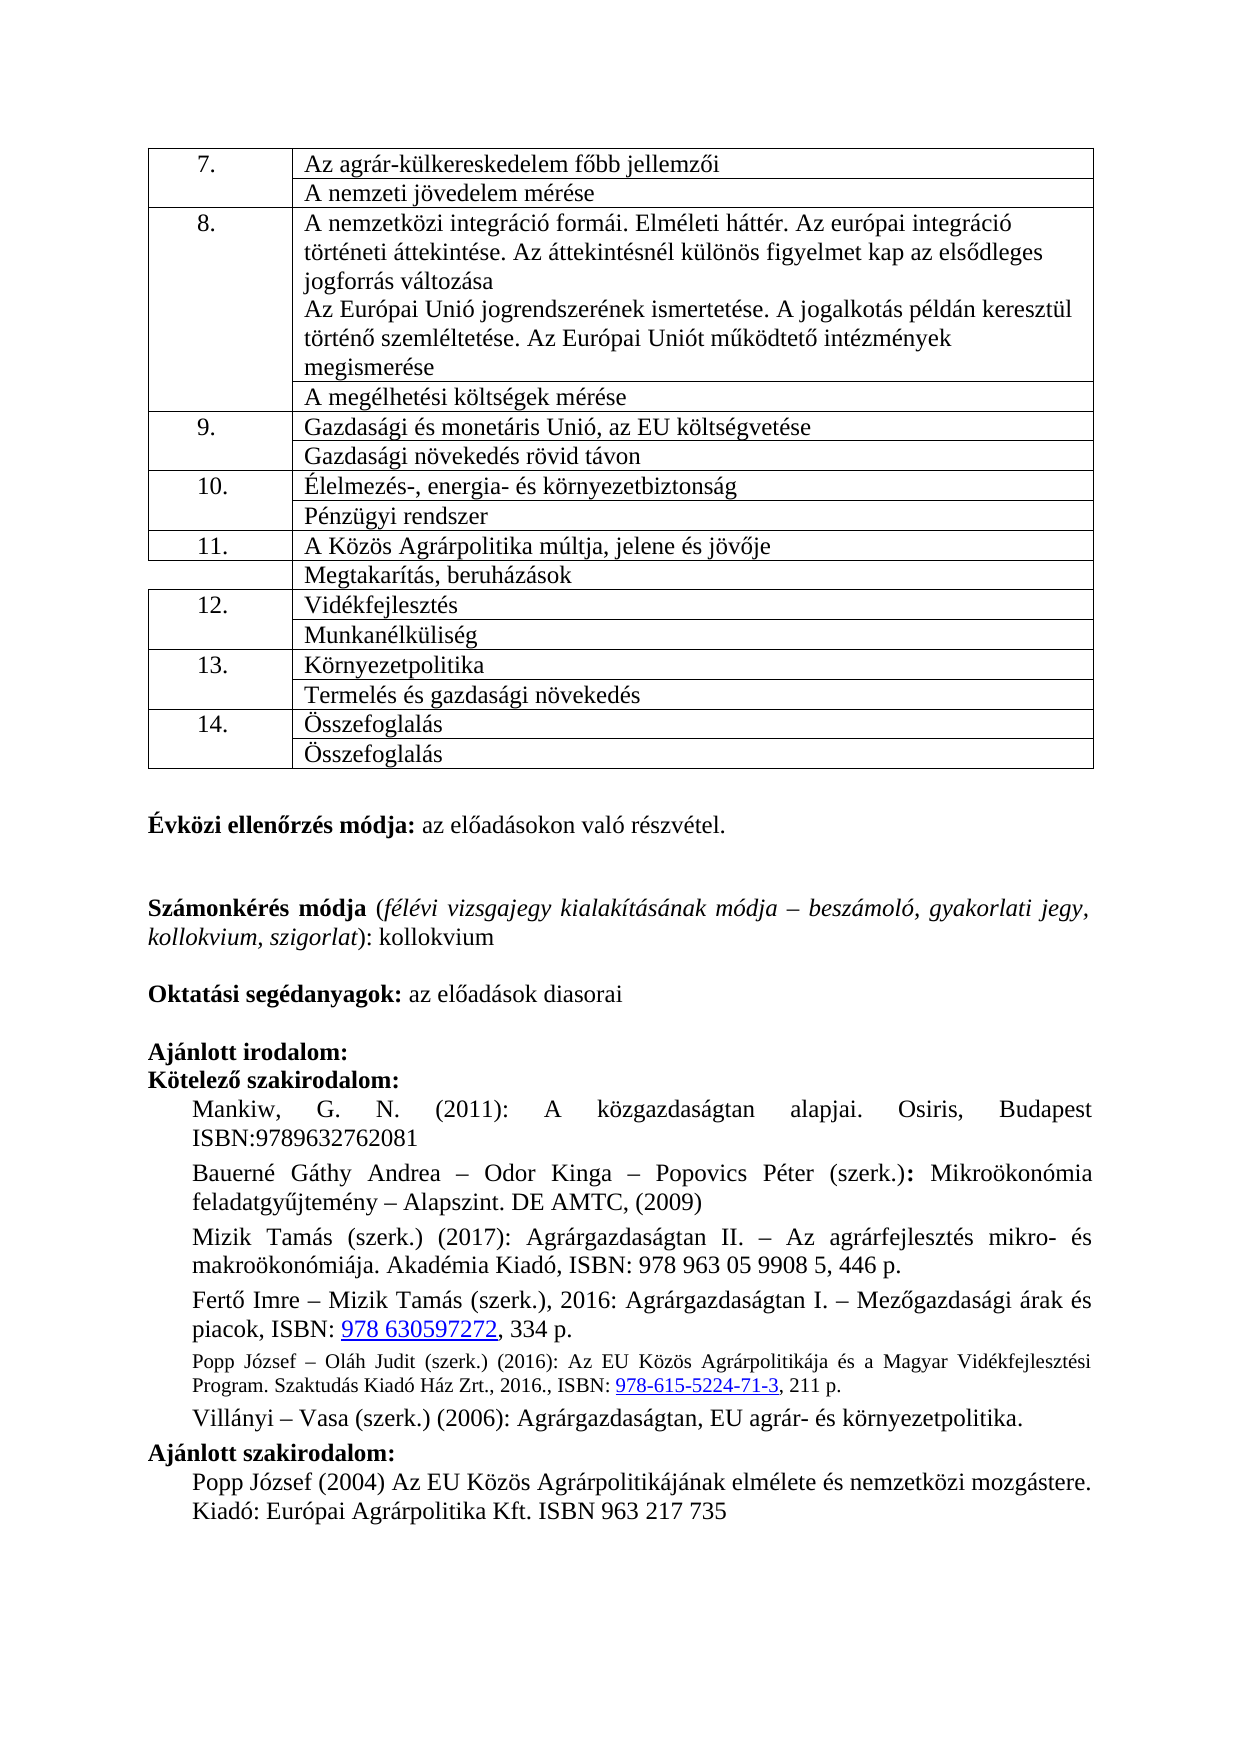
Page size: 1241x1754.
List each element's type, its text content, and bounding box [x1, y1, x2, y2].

table_cell Gazdasági és monetáris Unió, az EU költségvetése [293, 412, 1093, 440]
table_cell Gazdasági növekedés rövid távon [293, 441, 1093, 470]
text Popp József – Oláh Judit (szerk.) (2016): Az EU Közös Agrárpolitikája és a Magyar Vidékfejlesztési Program. Szaktudás Kiadó Ház Zrt., 2016., ISBN: 978-615-5224-71-3, 211 p. [192, 1349, 1093, 1397]
table_cell Az agrár-külkereskedelem főbb jellemzői [293, 149, 1093, 177]
table_cell [149, 412, 292, 470]
table_cell [149, 710, 292, 768]
table_cell Munkanélküliség [293, 620, 1093, 649]
table_cell A nemzetközi integráció formái. Elméleti háttér. Az európai integráció történeti áttekintése. Az áttekintésnél különös figyelmet kap az elsődleges jogforrás változása Az Európai Unió jogrendszerének ismertetése. A jogalkotás példán keresztül történő szemléltetése. Az Európai Uniót működtető intézmények megismerése [293, 208, 1093, 381]
table_cell Összefoglalás [293, 710, 1093, 738]
table_cell [149, 650, 292, 708]
table_cell A nemzeti jövedelem mérése [293, 179, 1093, 207]
text Mankiw, G. N. (2011): A közgazdaságtan alapjai. Osiris, Budapest ISBN:9789632762081 [192, 1094, 1093, 1152]
table_cell Összefoglalás [293, 739, 1093, 768]
table_cell Környezetpolitika [293, 650, 1093, 679]
table_cell A Közös Agrárpolitika múltja, jelene és jövője [293, 531, 1093, 559]
table_cell [149, 149, 292, 207]
table_cell Megtakarítás, beruházások [293, 561, 1093, 589]
table_cell Vidékfejlesztés [293, 590, 1093, 619]
table_cell Termelés és gazdasági növekedés [293, 680, 1093, 708]
table_cell [149, 471, 292, 530]
text Villányi – Vasa (szerk.) (2006): Agrárgazdaságtan, EU agrár- és környezetpolitika. [192, 1403, 1093, 1432]
table_cell [149, 208, 292, 411]
table_cell Pénzügyi rendszer [293, 501, 1093, 530]
table_cell [149, 531, 292, 559]
text Számonkérés módja (félévi vizsgajegy kialakításának módja – beszámoló, gyakorlati jegy, kollokvium, szigorlat): kollokvium [148, 893, 1093, 950]
table_cell [149, 590, 292, 649]
text Ajánlott irodalom: [148, 1037, 1093, 1065]
text Fertő Imre – Mizik Tamás (szerk.), 2016: Agrárgazdaságtan I. – Mezőgazdasági árak és piacok, ISBN: 978 630597272, 334 p. [192, 1285, 1093, 1343]
text Ajánlott szakirodalom: [148, 1438, 1093, 1467]
text Bauerné Gáthy Andrea – Odor Kinga – Popovics Péter (szerk.): Mikroökonómia feladatgyűjtemény – Alapszint. DE AMTC, (2009) [192, 1158, 1093, 1215]
text Évközi ellenőrzés módja: az előadásokon való részvétel. [148, 810, 1093, 839]
table_cell Élelmezés-, energia- és környezetbiztonság [293, 471, 1093, 500]
text Mizik Tamás (szerk.) (2017): Agrárgazdaságtan II. – Az agrárfejlesztés mikro- és makroökonómiája. Akadémia Kiadó, ISBN: 978 963 05 9908 5, 446 p. [192, 1222, 1093, 1279]
text Kötelező szakirodalom: [148, 1065, 1093, 1094]
text Popp József (2004) Az EU Közös Agrárpolitikájának elmélete és nemzetközi mozgástere. Kiadó: Európai Agrárpolitika Kft. ISBN 963 217 735 [192, 1467, 1093, 1525]
text Oktatási segédanyagok: az előadások diasorai [148, 979, 1093, 1008]
table_cell A megélhetési költségek mérése [293, 382, 1093, 411]
